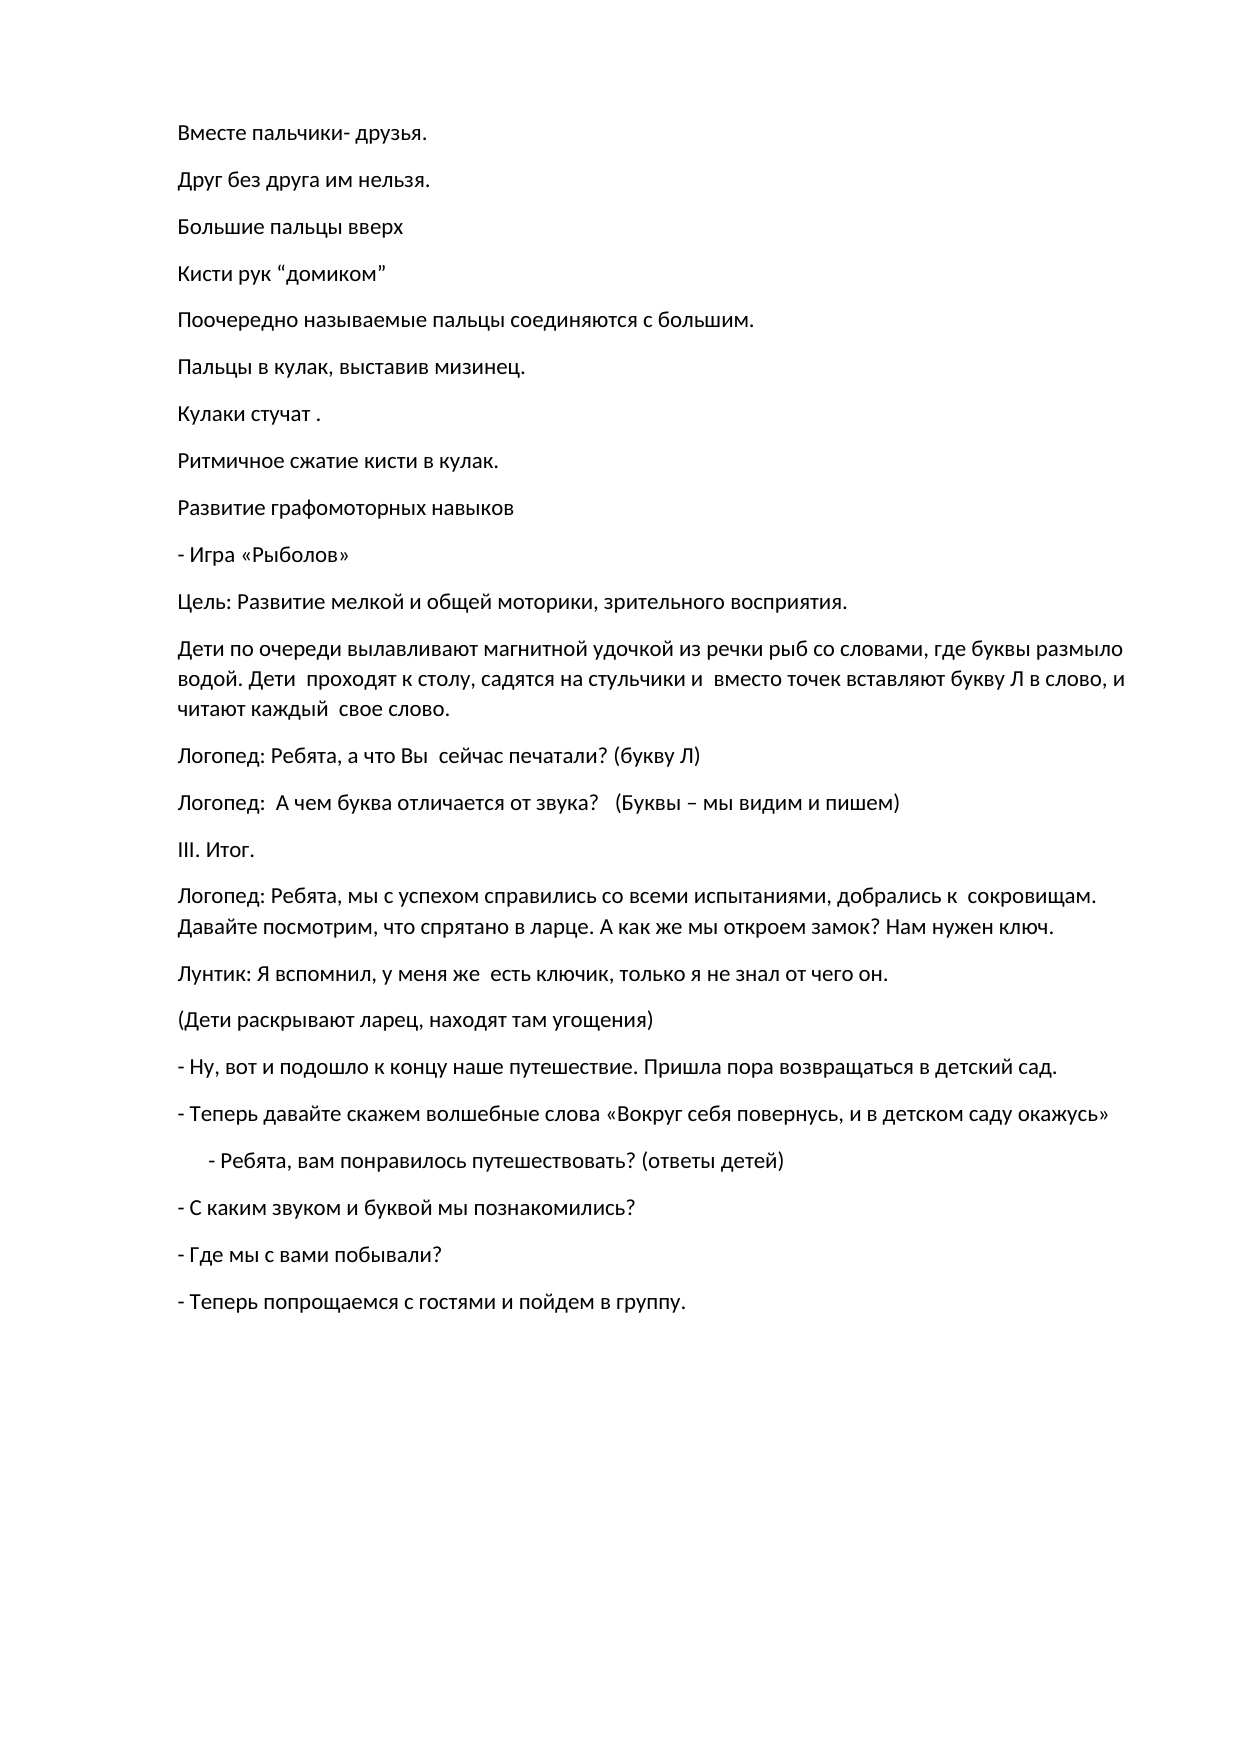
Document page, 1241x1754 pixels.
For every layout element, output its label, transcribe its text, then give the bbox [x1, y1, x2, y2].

text Вместе пальчики- друзья. [177, 118, 1152, 146]
text Логопед: Ребята, мы с успехом справились со всеми испытаниями, добрались к сокровищам. Давайте посмотрим, что спрятано в ларце. А как же мы откроем замок? Нам нужен ключ. [177, 882, 1152, 940]
text Логопед: А чем буква отличается от звука? (Буквы – мы видим и пишем) [177, 788, 1152, 816]
text Цель: Развитие мелкой и общей моторики, зрительного восприятия. [177, 587, 1152, 615]
text - Ну, вот и подошло к концу наше путешествие. Пришла пора возвращаться в детский сад. [177, 1052, 1152, 1081]
text Пальцы в кулак, выставив мизинец. [177, 352, 1152, 381]
text Дети по очереди вылавливают магнитной удочкой из речки рыб со словами, где буквы размыло водой. Дети проходят к столу, садятся на стульчики и вместо точек вставляют букву Л в слово, и читают каждый свое слово. [177, 634, 1152, 722]
text - С каким звуком и буквой мы познакомились? [177, 1193, 1152, 1221]
text Развитие графомоторных навыков [177, 493, 1152, 521]
text Друг без друга им нельзя. [177, 165, 1152, 193]
text (Дети раскрывают ларец, находят там угощения) [177, 1006, 1152, 1034]
text - Теперь попрощаемся с гостями и пойдем в группу. [177, 1287, 1152, 1315]
text - Где мы с вами побывали? [177, 1240, 1152, 1268]
text - Теперь давайте скажем волшебные слова «Вокруг себя повернусь, и в детском саду окажусь» [177, 1099, 1152, 1127]
text Кулаки стучат . [177, 399, 1152, 427]
text Ритмичное сжатие кисти в кулак. [177, 446, 1152, 474]
text - Ребята, вам понравилось путешествовать? (ответы детей) [177, 1146, 1152, 1174]
text III. Итог. [177, 835, 1152, 863]
text Логопед: Ребята, а что Вы сейчас печатали? (букву Л) [177, 741, 1152, 769]
text Поочередно называемые пальцы соединяются с большим. [177, 306, 1152, 334]
text - Игра «Рыболов» [177, 540, 1152, 568]
text Лунтик: Я вспомнил, у меня же есть ключик, только я не знал от чего он. [177, 959, 1152, 987]
text Большие пальцы вверх [177, 212, 1152, 240]
text Кисти рук “домиком” [177, 259, 1152, 287]
